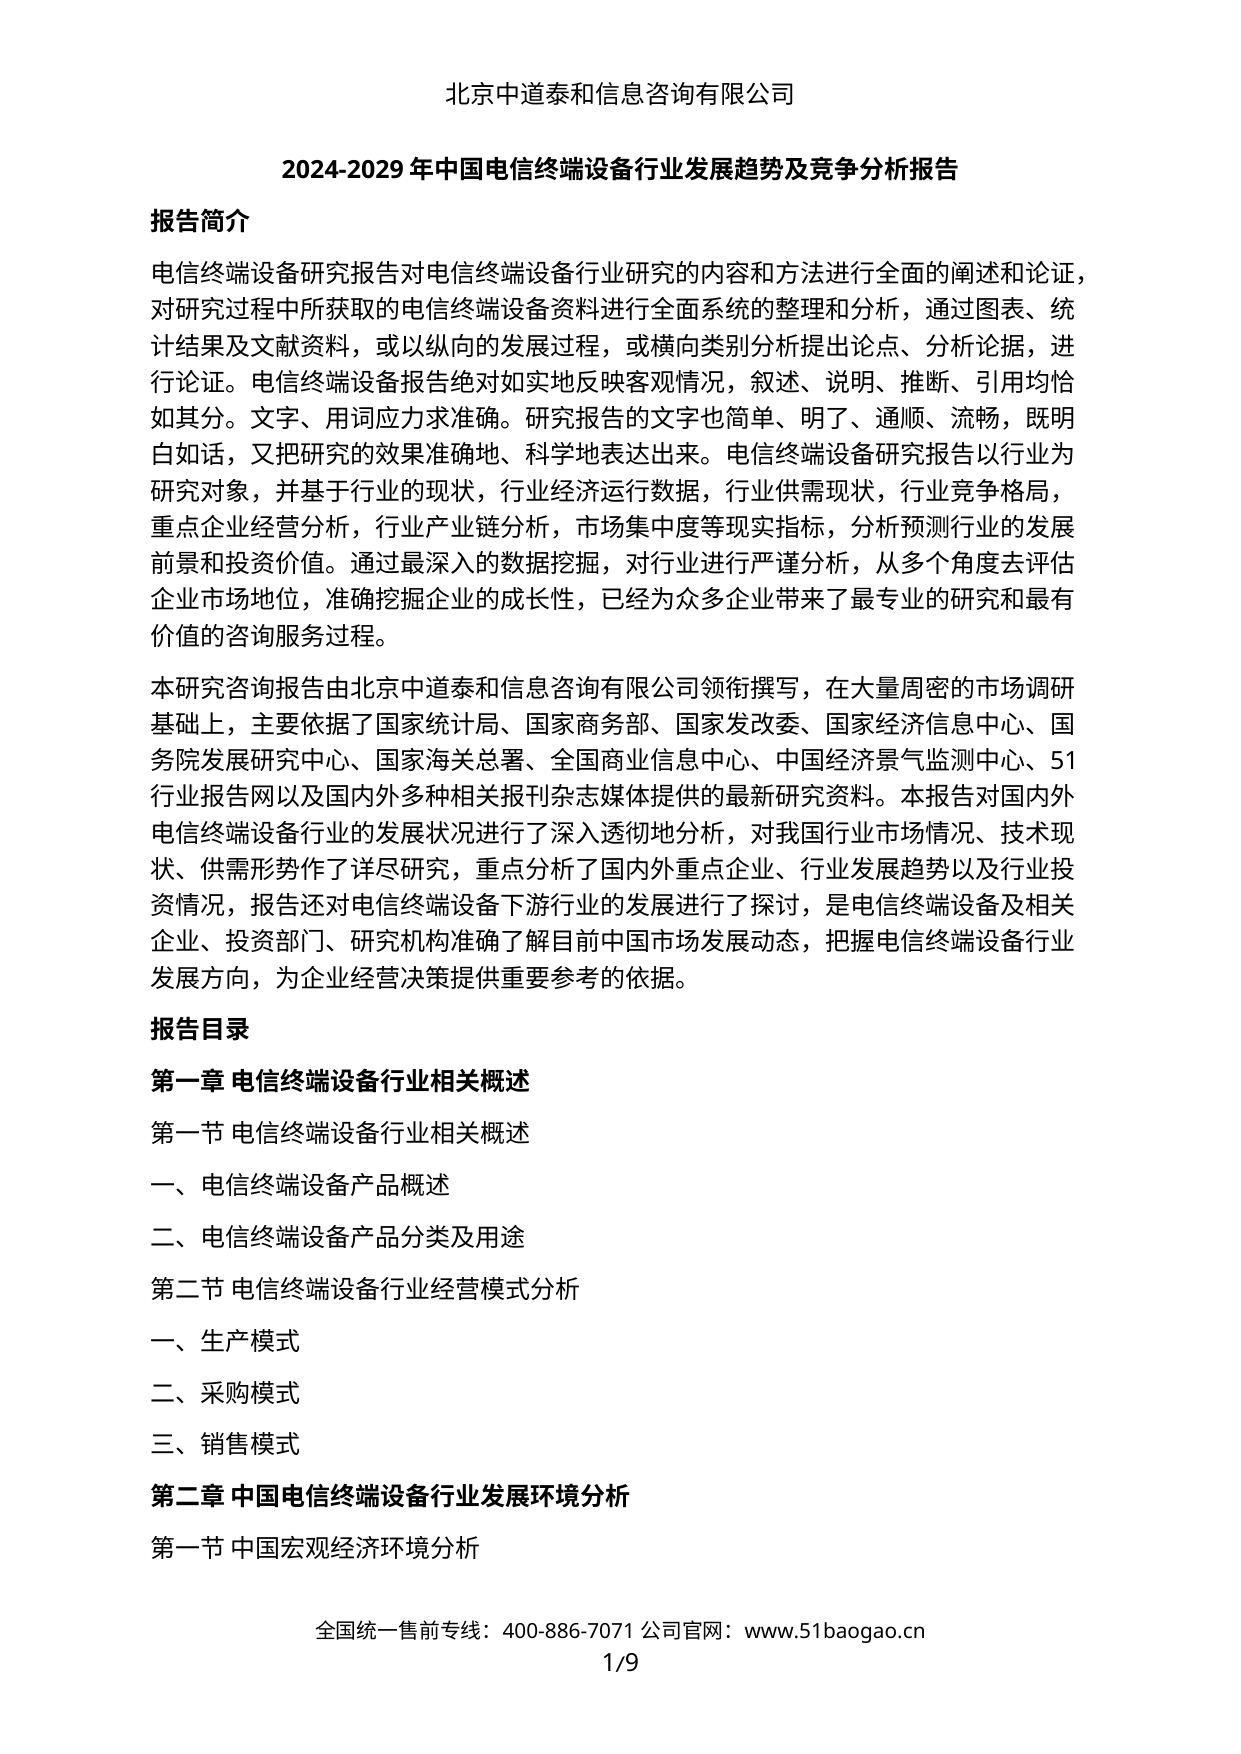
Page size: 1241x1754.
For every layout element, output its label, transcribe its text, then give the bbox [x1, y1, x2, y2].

text 三、销售模式 [150, 1425, 1090, 1461]
text 第二节 电信终端设备行业经营模式分析 [150, 1269, 1090, 1306]
text 报告目录 [150, 1010, 1090, 1046]
text 第一节 电信终端设备行业相关概述 [150, 1114, 1090, 1150]
text 报告简介 [150, 202, 1090, 238]
text 一、电信终端设备产品概述 [150, 1166, 1090, 1202]
text 电信终端设备研究报告对电信终端设备行业研究的内容和方法进行全面的阐述和论证，对研究过程中所获取的电信终端设备资料进行全面系统的整理和分析，通过图表、统计结果及文献资料，或以纵向的发展过程，或横向类别分析提出论点、分析论据，进行论证。电信终端设备报告绝对如实地反映客观情况，叙述、说明、推断、引用均恰如其分。文字、用词应力求准确。研究报告的文字也简单、明了、通顺、流畅，既明白如话，又把研究的效果准确地、科学地表达出来。电信终端设备研究报告以行业为研究对象，并基于行业的现状，行业经济运行数据，行业供需现状，行业竞争格局，重点企业经营分析，行业产业链分析，市场集中度等现实指标，分析预测行业的发展前景和投资价值。通过最深入的数据挖掘，对行业进行严谨分析，从多个角度去评估企业市场地位，准确挖掘企业的成长性，已经为众多企业带来了最专业的研究和最有价值的咨询服务过程。 [150, 254, 1090, 652]
text 本研究咨询报告由北京中道泰和信息咨询有限公司领衔撰写，在大量周密的市场调研基础上，主要依据了国家统计局、国家商务部、国家发改委、国家经济信息中心、国务院发展研究中心、国家海关总署、全国商业信息中心、中国经济景气监测中心、51行业报告网以及国内外多种相关报刊杂志媒体提供的最新研究资料。本报告对国内外电信终端设备行业的发展状况进行了深入透彻地分析，对我国行业市场情况、技术现状、供需形势作了详尽研究，重点分析了国内外重点企业、行业发展趋势以及行业投资情况，报告还对电信终端设备下游行业的发展进行了探讨，是电信终端设备及相关企业、投资部门、研究机构准确了解目前中国市场发展动态，把握电信终端设备行业发展方向，为企业经营决策提供重要参考的依据。 [150, 668, 1090, 994]
text 第二章 中国电信终端设备行业发展环境分析 [150, 1477, 1090, 1513]
text 第一节 中国宏观经济环境分析 [150, 1529, 1090, 1565]
text 2024-2029年中国电信终端设备行业发展趋势及竞争分析报告 [150, 150, 1090, 186]
text 第一章 电信终端设备行业相关概述 [150, 1062, 1090, 1098]
text 二、采购模式 [150, 1373, 1090, 1409]
text 一、生产模式 [150, 1321, 1090, 1357]
text 二、电信终端设备产品分类及用途 [150, 1217, 1090, 1254]
